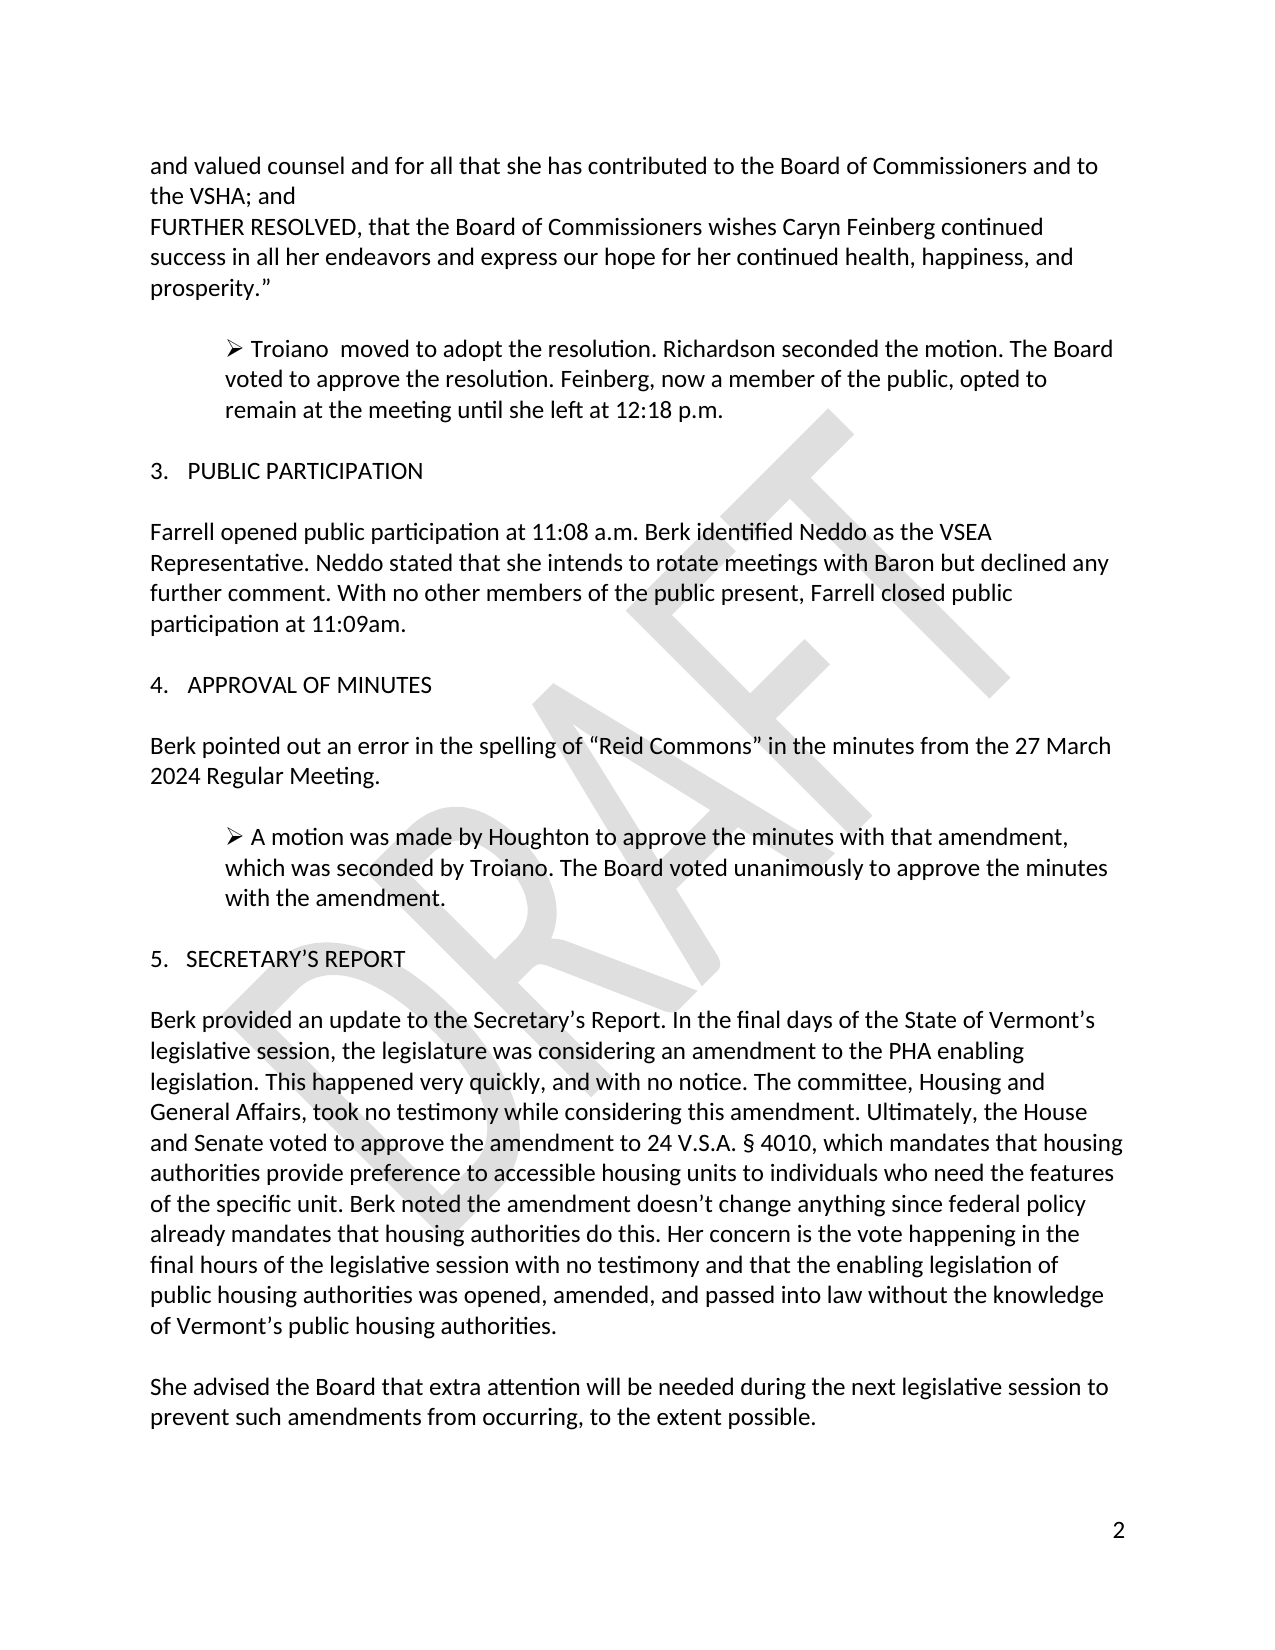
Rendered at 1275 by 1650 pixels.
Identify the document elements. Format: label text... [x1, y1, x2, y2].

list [150, 150, 1125, 211]
text She advised the Board that extra attention will be needed during the next legislative session to prevent such amendments from occurring, to the extent possible. [150, 1340, 1125, 1432]
text A motion was made by Houghton to approve the minutes with that amendment, which was seconded by Troiano. The Board voted unanimously to approve the minutes with the amendment. [225, 821, 1125, 943]
text Berk pointed out an error in the spelling of “Reid Commons” in the minutes from the 27 March 2024 Regular Meeting. [150, 730, 1125, 821]
list PUBLIC PARTICIPATION [150, 455, 1125, 486]
list Troiano moved to adopt the resolution. Richardson seconded the motion. The Board voted to approve the resolution. Feinberg, now a member of the public, opted to remain at the meeting until she left at 12:18 p.m. [225, 333, 1125, 455]
text Farrell opened public participation at 11:08 a.m. Berk identified Neddo as the VSEA Representative. Neddo stated that she intends to rotate meetings with Baron but declined any further comment. With no other members of the public present, Farrell closed public participation at 11:09am. [150, 516, 1125, 669]
list APPROVAL OF MINUTES [150, 669, 1125, 699]
list FURTHER RESOLVED, that the Board of Commissioners wishes Caryn Feinberg continued success in all her endeavors and express our hope for her continued health, happiness, and prosperity.” [150, 211, 1125, 303]
text 5. SECRETARY’S REPORT Berk provided an update to the Secretary’s Report. In the final days of the State of Vermont’s legislative session, the legislature was considering an amendment to the PHA enabling legislation. This happened very quickly, and with no notice. The committee, Housing and General Affairs, took no testimony while considering this amendment. Ultimately, the House and Senate voted to approve the amendment to 24 V.S.A. § 4010, which mandates that housing authorities provide preference to accessible housing units to individuals who need the features of the specific unit. Berk noted the amendment doesn’t change anything since federal policy already mandates that housing authorities do this. Her concern is the vote happening in the final hours of the legislative session with no testimony and that the enabling legislation of public housing authorities was opened, amended, and passed into law without the knowledge of Vermont’s public housing authorities. [150, 943, 1125, 1340]
